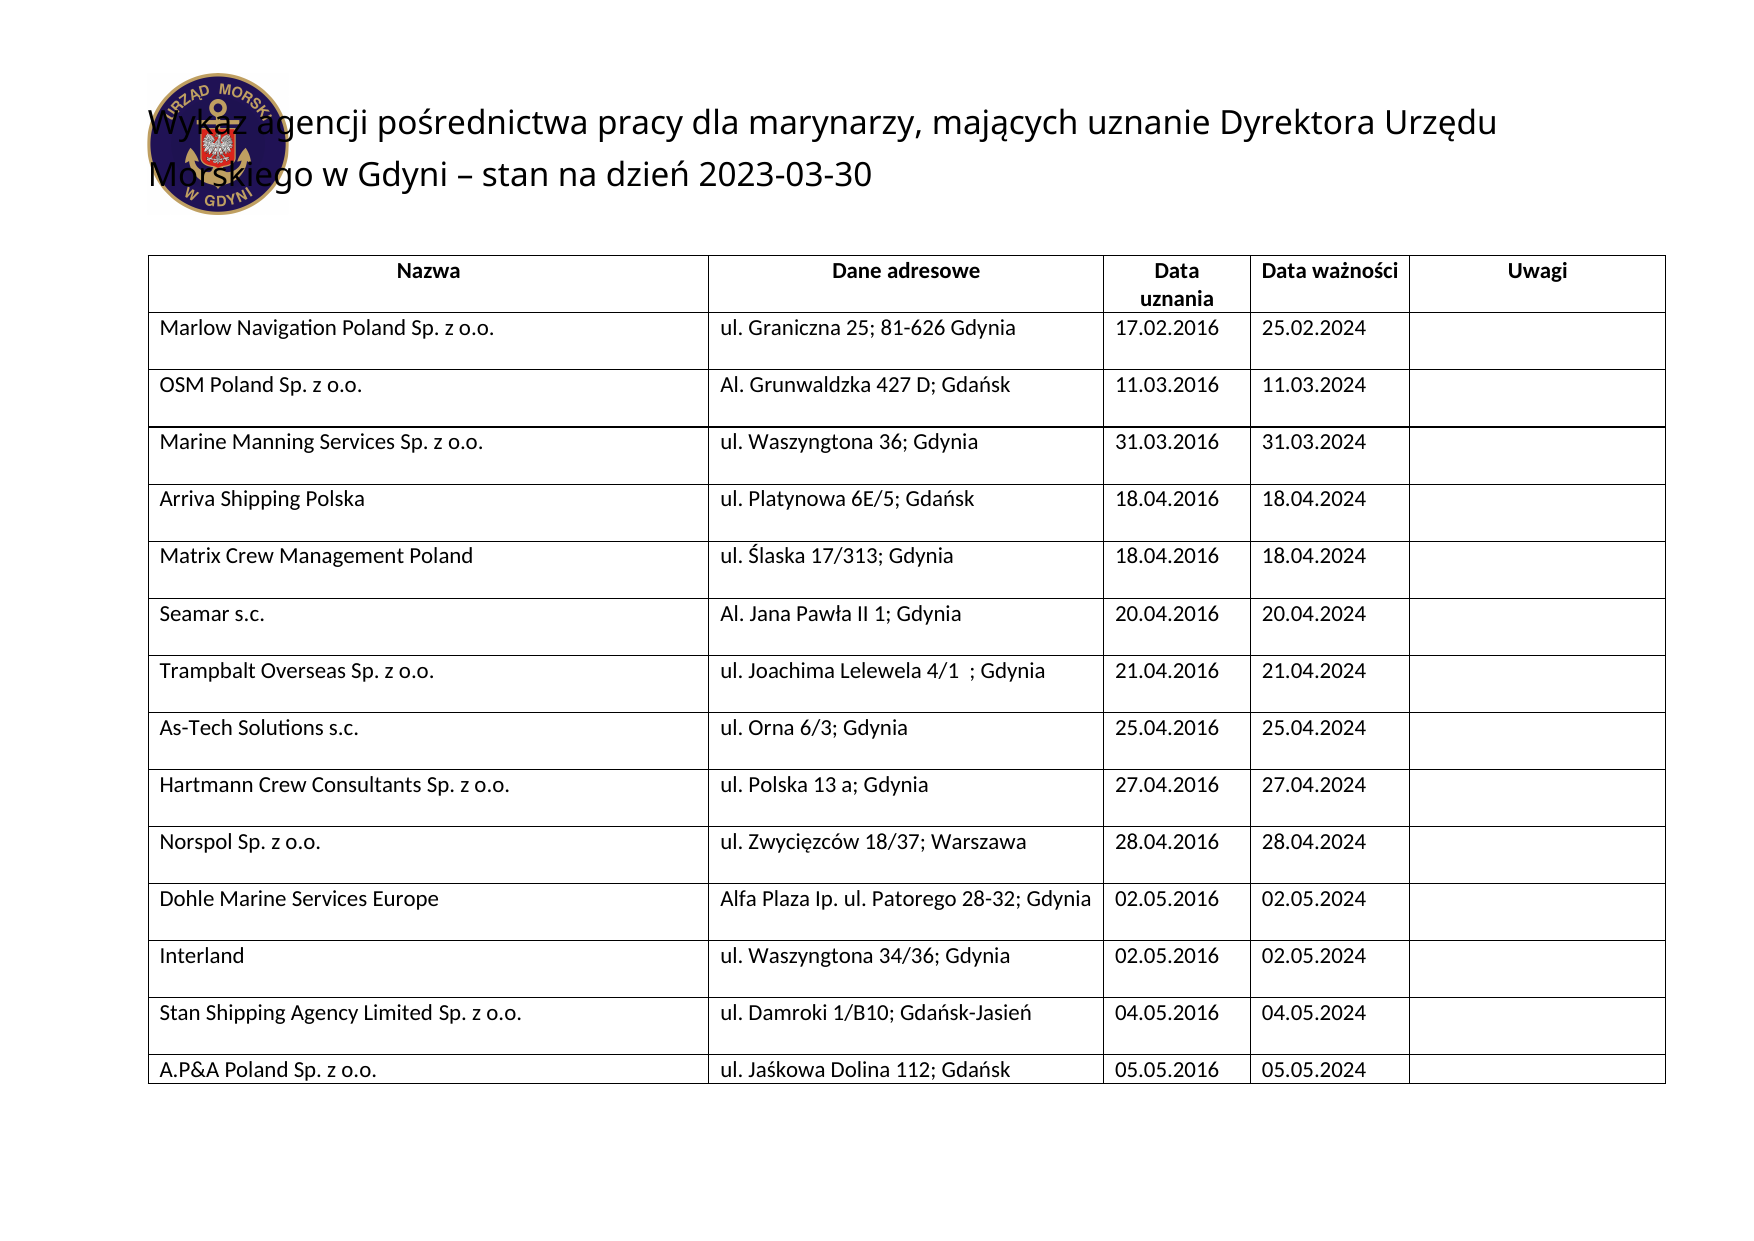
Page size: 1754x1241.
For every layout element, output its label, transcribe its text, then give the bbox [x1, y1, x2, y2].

table_cell Dohle Marine Services Europe [149, 884, 708, 940]
table_cell [1410, 884, 1665, 940]
table_cell 28.04.2016 [1104, 827, 1250, 883]
table_cell 20.04.2016 [1104, 599, 1250, 655]
table_cell 04.05.2016 [1104, 998, 1250, 1054]
table_cell 21.04.2016 [1104, 656, 1250, 712]
table_cell [1410, 656, 1665, 712]
table_cell 02.05.2016 [1104, 884, 1250, 940]
table_cell ul. Orna 6/3; Gdynia [709, 713, 1103, 769]
picture [147, 73, 289, 215]
table_cell 21.04.2024 [1251, 656, 1409, 712]
table_cell 04.05.2024 [1251, 998, 1409, 1054]
table_cell 05.05.2024 [1251, 1055, 1409, 1083]
table_cell Arriva Shipping Polska [149, 485, 708, 541]
table_header Dane adresowe [709, 256, 1103, 312]
table_cell ul. Damroki 1/B10; Gdańsk-Jasień [709, 998, 1103, 1054]
table_header Nazwa [149, 256, 708, 312]
table_cell Trampbalt Overseas Sp. z o.o. [149, 656, 708, 712]
table_cell Seamar s.c. [149, 599, 708, 655]
table_cell [1410, 485, 1665, 541]
table_cell [1410, 313, 1665, 369]
table_cell 25.04.2016 [1104, 713, 1250, 769]
table_cell 25.04.2024 [1251, 713, 1409, 769]
table_cell 27.04.2016 [1104, 770, 1250, 826]
table_header Uwagi [1410, 256, 1665, 312]
table_cell Stan Shipping Agency Limited Sp. z o.o. [149, 998, 708, 1054]
table_cell ul. Joachima Lelewela 4/1 ; Gdynia [709, 656, 1103, 712]
table_cell [1410, 770, 1665, 826]
table_cell 20.04.2024 [1251, 599, 1409, 655]
table_cell ul. Waszyngtona 36; Gdynia [709, 428, 1103, 483]
table_cell Alfa Plaza Ip. ul. Patorego 28-32; Gdynia [709, 884, 1103, 940]
table_cell Norspol Sp. z o.o. [149, 827, 708, 883]
table_cell ul. Waszyngtona 34/36; Gdynia [709, 941, 1103, 997]
table_cell Interland [149, 941, 708, 997]
table_cell OSM Poland Sp. z o.o. [149, 370, 708, 426]
table_cell 02.05.2024 [1251, 941, 1409, 997]
table_cell [1410, 599, 1665, 655]
table_cell 05.05.2016 [1104, 1055, 1250, 1083]
table_cell [1410, 370, 1665, 426]
table_cell ul. Graniczna 25; 81-626 Gdynia [709, 313, 1103, 369]
table_cell 31.03.2024 [1251, 428, 1409, 483]
table_cell [1410, 713, 1665, 769]
table_cell ul. Polska 13 a; Gdynia [709, 770, 1103, 826]
table_header Data uznania [1104, 256, 1250, 312]
table_cell ul. Ślaska 17/313; Gdynia [709, 542, 1103, 598]
table_cell Marine Manning Services Sp. z o.o. [149, 428, 708, 483]
table_cell ul. Jaśkowa Dolina 112; Gdańsk [709, 1055, 1103, 1083]
table_cell 02.05.2024 [1251, 884, 1409, 940]
table_cell Al. Grunwaldzka 427 D; Gdańsk [709, 370, 1103, 426]
table_cell As-Tech Solutions s.c. [149, 713, 708, 769]
table_cell 18.04.2016 [1104, 485, 1250, 541]
table_cell 27.04.2024 [1251, 770, 1409, 826]
table_cell Marlow Navigation Poland Sp. z o.o. [149, 313, 708, 369]
table_cell [1410, 941, 1665, 997]
table_cell ul. Zwycięzców 18/37; Warszawa [709, 827, 1103, 883]
table_header Data ważności [1251, 256, 1409, 312]
table_cell ul. Platynowa 6E/5; Gdańsk [709, 485, 1103, 541]
table_cell 28.04.2024 [1251, 827, 1409, 883]
table_cell [1410, 827, 1665, 883]
table_cell A.P&A Poland Sp. z o.o. [149, 1055, 708, 1083]
table_cell [1410, 428, 1665, 483]
table_cell Hartmann Crew Consultants Sp. z o.o. [149, 770, 708, 826]
table_cell 02.05.2016 [1104, 941, 1250, 997]
picture [280, 118, 289, 132]
table_cell [1410, 998, 1665, 1054]
table_cell 18.04.2024 [1251, 542, 1409, 598]
table_cell 17.02.2016 [1104, 313, 1250, 369]
table_cell Al. Jana Pawła II 1; Gdynia [709, 599, 1103, 655]
table_cell 11.03.2024 [1251, 370, 1409, 426]
picture [278, 170, 288, 184]
table_cell 11.03.2016 [1104, 370, 1250, 426]
table_cell 18.04.2024 [1251, 485, 1409, 541]
table_cell [1410, 542, 1665, 598]
table_cell Matrix Crew Management Poland [149, 542, 708, 598]
table_cell 18.04.2016 [1104, 542, 1250, 598]
table_cell 25.02.2024 [1251, 313, 1409, 369]
table_cell 31.03.2016 [1104, 428, 1250, 483]
table_cell [1410, 1055, 1665, 1083]
